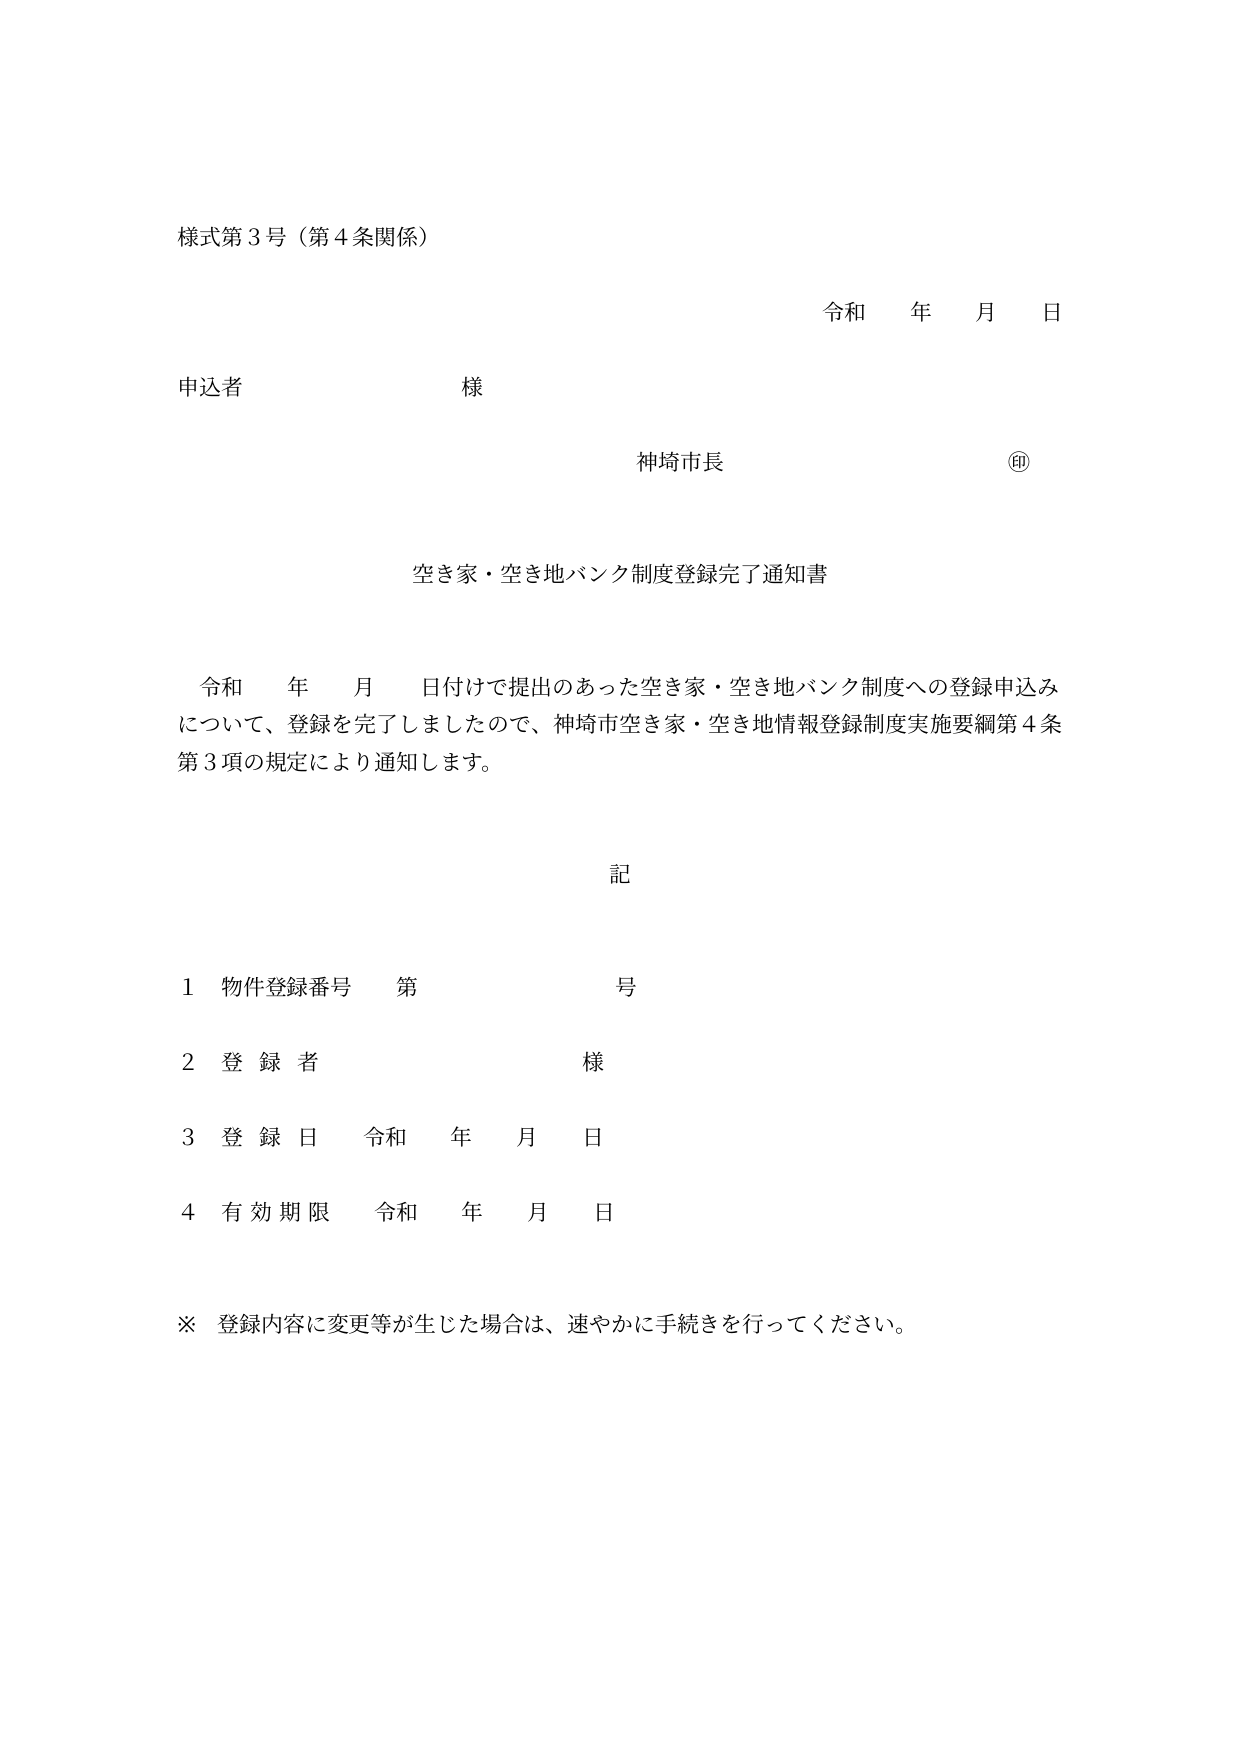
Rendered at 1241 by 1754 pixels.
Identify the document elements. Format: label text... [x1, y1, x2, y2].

text 様式第３号（第４条関係） [177, 217, 1063, 254]
text 空き家・空き地バンク制度登録完了通知書 [177, 554, 1063, 592]
text 令和 年 月 日付けで提出のあった空き家・空き地バンク制度への登録申込みについて、登録を完了しましたので、神埼市空き家・空き地情報登録制度実施要綱第４条第３項の規定により通知します。 [177, 667, 1063, 779]
text ※ 登録内容に変更等が生じた場合は、速やかに手続きを行ってください。 [177, 1304, 1063, 1342]
text 記 [177, 854, 1063, 892]
text ２ 登録者 様 [177, 1042, 1063, 1079]
text 神埼市長 ㊞ [177, 442, 1063, 479]
text ３ 登録日 令和 年 月 日 [177, 1117, 1063, 1154]
text ４ 有効期限 令和 年 月 日 [177, 1192, 1063, 1229]
text 令和 年 月 日 [177, 292, 1063, 329]
text 申込者 様 [177, 367, 1063, 404]
text １ 物件登録番号 第 号 [177, 967, 1063, 1004]
